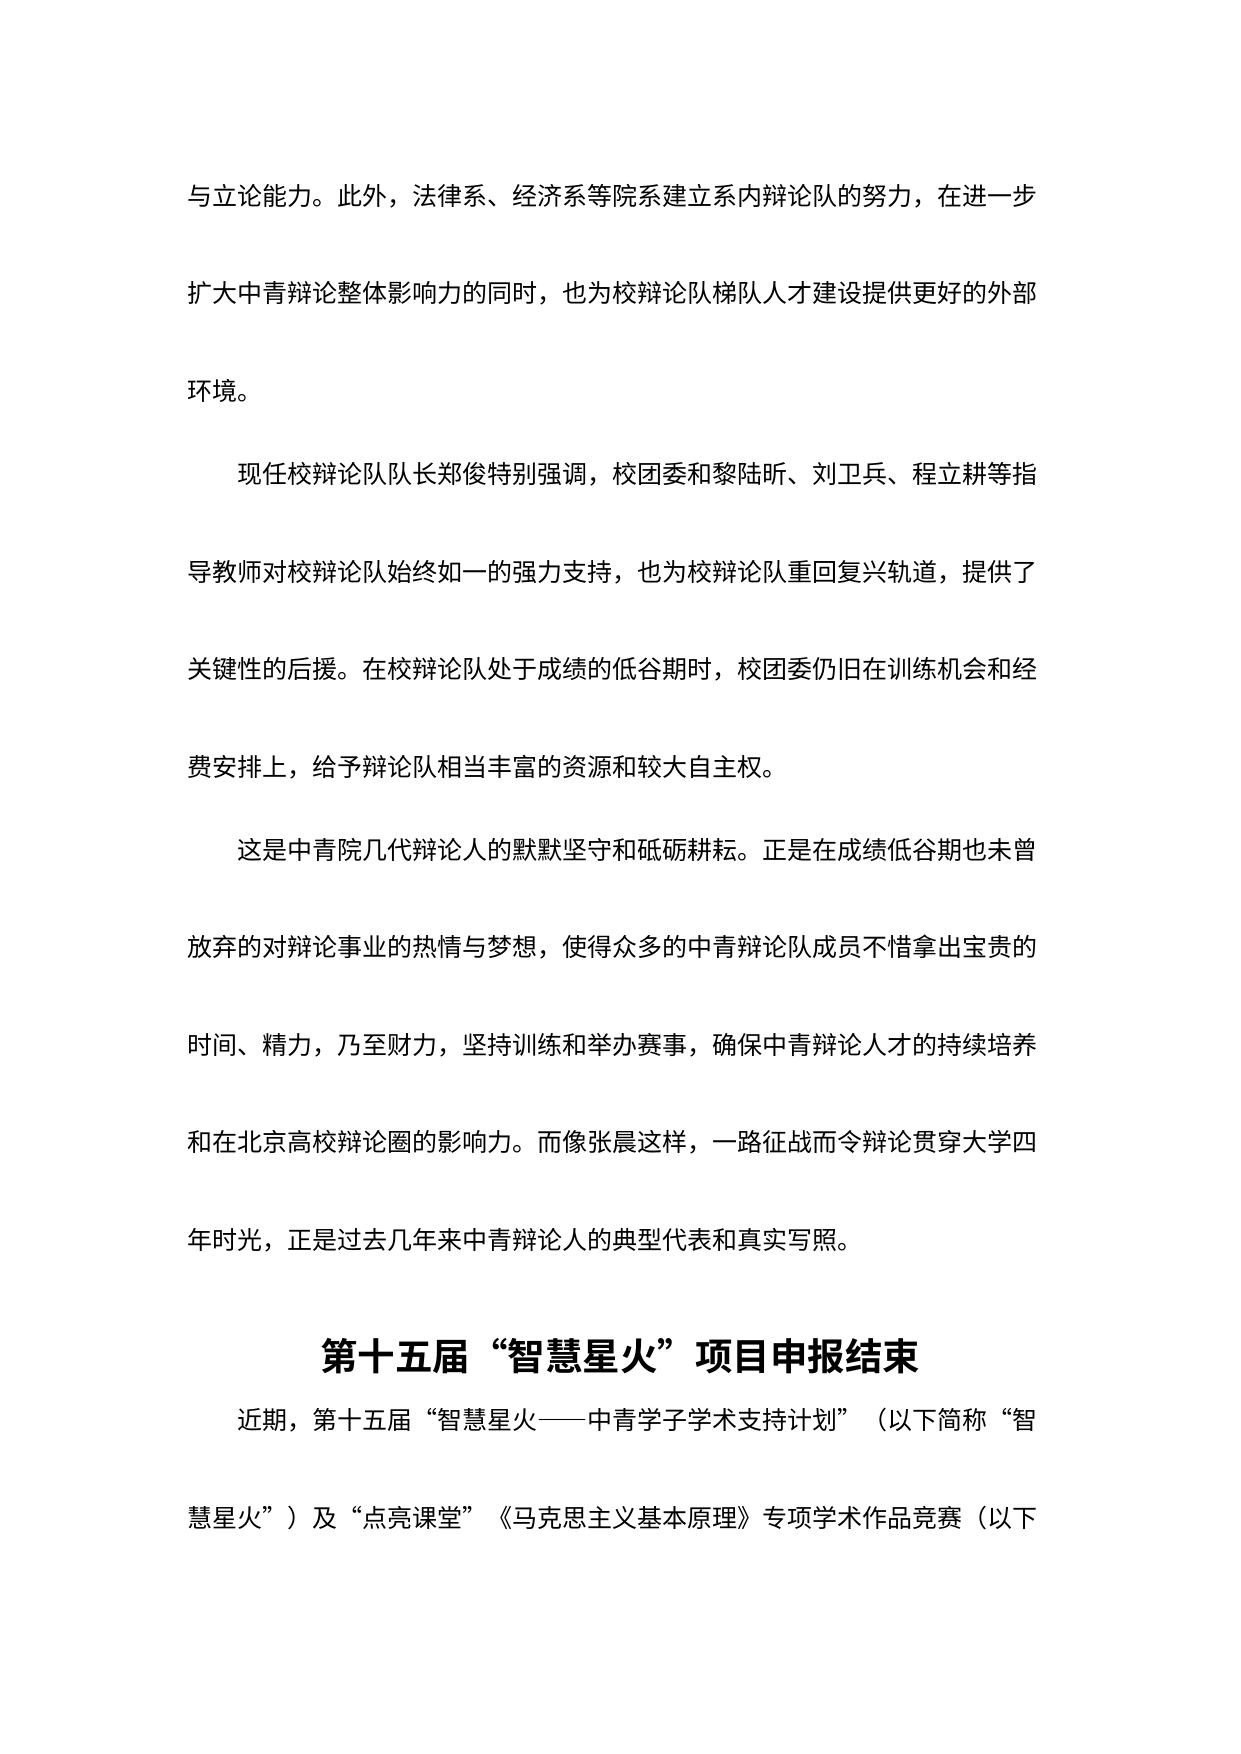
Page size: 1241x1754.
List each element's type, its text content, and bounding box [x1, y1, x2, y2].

text 这是中青院几代辩论人的默默坚守和砥砺耕耘。正是在成绩低谷期也未曾放弃的对辩论事业的热情与梦想，使得众多的中青辩论队成员不惜拿出宝贵的时间、精力，乃至财力，坚持训练和举办赛事，确保中青辩论人才的持续培养和在北京高校辩论圈的影响力。而像张晨这样，一路征战而令辩论贯穿大学四年时光，正是过去几年来中青辩论人的典型代表和真实写照。 [187, 816, 1053, 1271]
text 现任校辩论队队长郑俊特别强调，校团委和黎陆昕、刘卫兵、程立耕等指导教师对校辩论队始终如一的强力支持，也为校辩论队重回复兴轨道，提供了关键性的后援。在校辩论队处于成绩的低谷期时，校团委仍旧在训练机会和经费安排上，给予辩论队相当丰富的资源和较大自主权。 [187, 440, 1053, 798]
text 第十五届“智慧星火”项目申报结束 [187, 1321, 1053, 1386]
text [187, 1386, 1053, 1549]
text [187, 162, 1053, 422]
